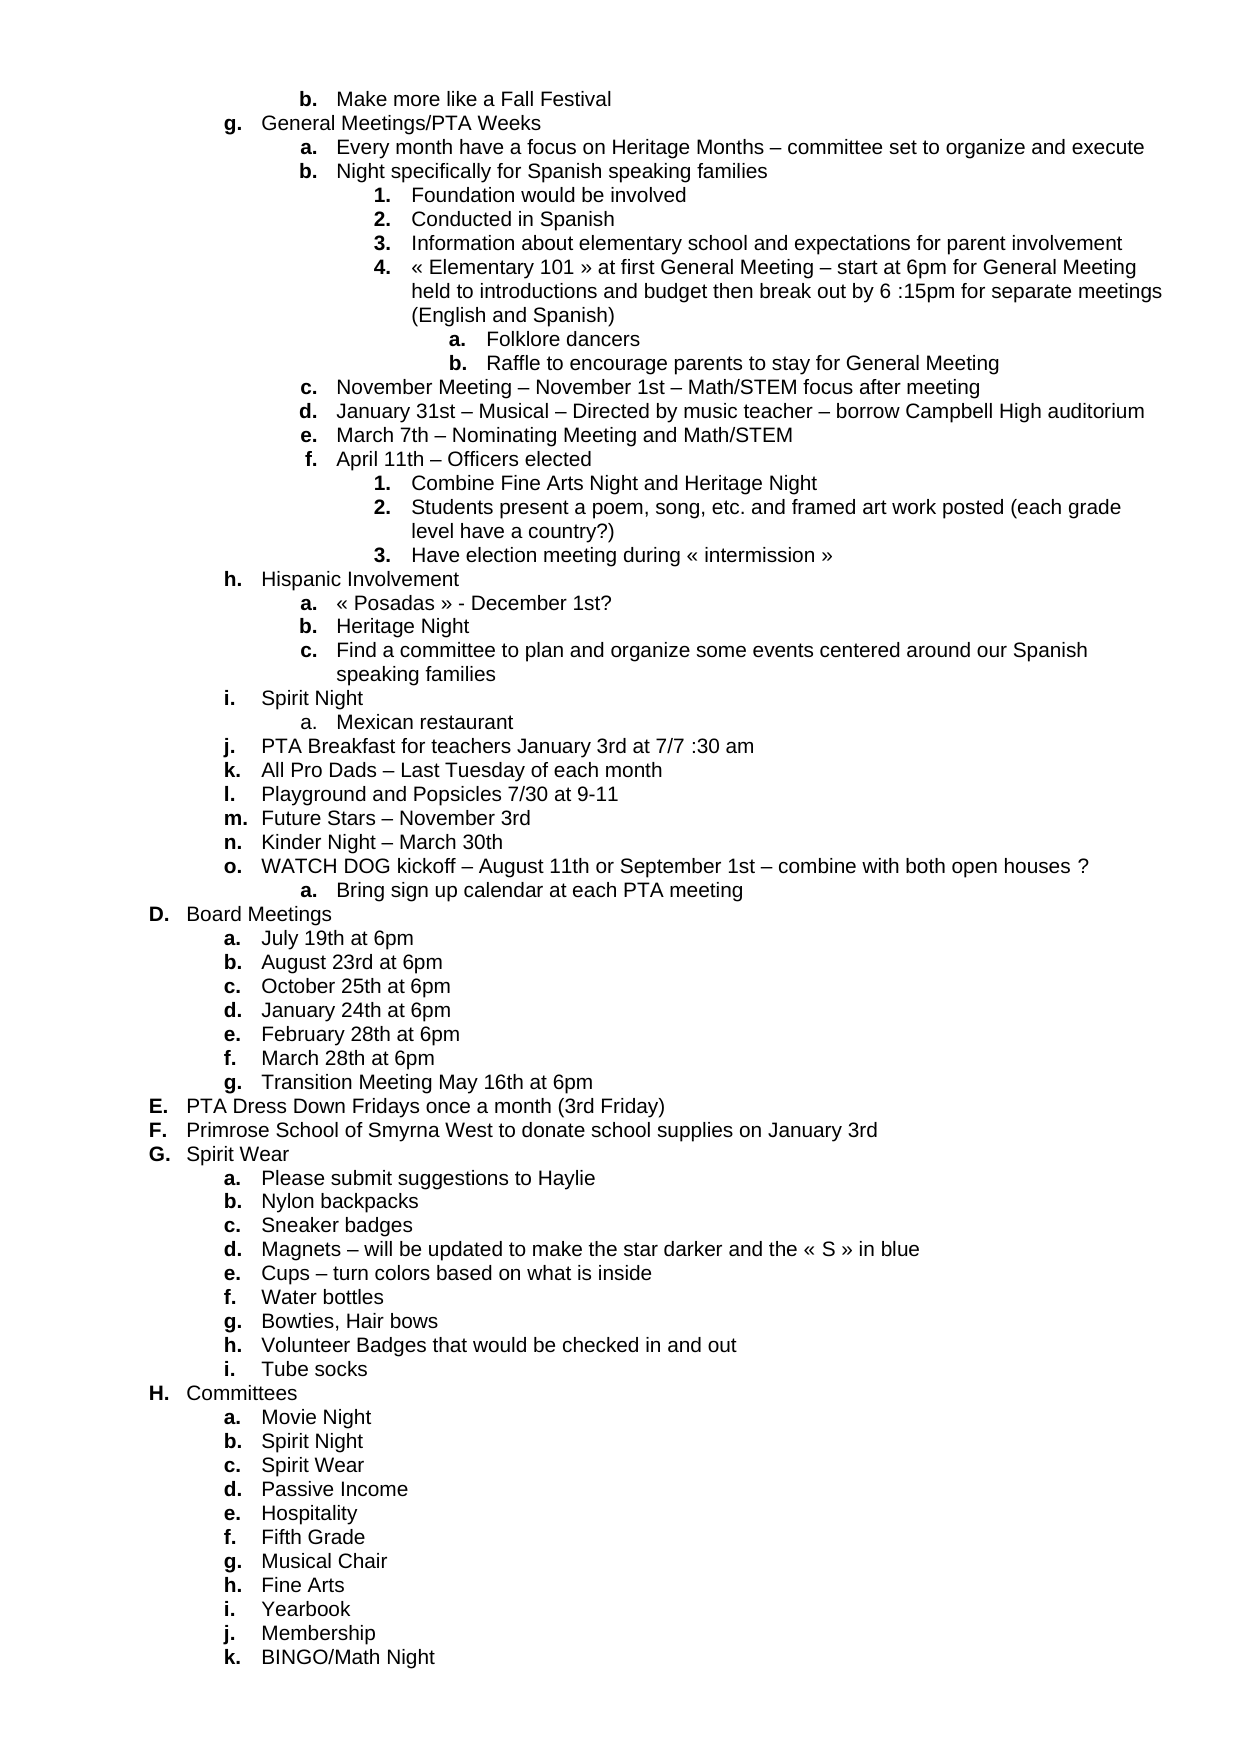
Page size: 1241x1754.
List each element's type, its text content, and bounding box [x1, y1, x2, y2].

list Transition Meeting May 16th at 6pm [224, 1069, 1165, 1093]
list Magnets – will be updated to make the star darker and the « S » in blue [224, 1237, 1165, 1261]
list Information about elementary school and expectations for parent involvement [374, 231, 1165, 255]
list Primrose School of Smyrna West to donate school supplies on January 3rd [149, 1117, 1165, 1141]
list Find a committee to plan and organize some events centered around our Spanish speaking families [317, 638, 1165, 686]
list Raffle to encourage parents to stay for General Meeting [449, 351, 1165, 375]
list WATCH DOG kickoff – August 11th or September 1st – combine with both open houses ? [224, 854, 1165, 878]
list October 25th at 6pm [224, 974, 1165, 998]
list Board Meetings [149, 902, 1165, 926]
list Playground and Popsicles 7/30 at 9-11 [224, 782, 1165, 806]
list PTA Breakfast for teachers January 3rd at 7/7 :30 am [224, 734, 1165, 758]
list Sneaker badges [224, 1213, 1165, 1237]
list November Meeting – November 1st – Math/STEM focus after meeting [317, 375, 1165, 399]
list Membership [224, 1621, 1165, 1644]
list Make more like a Fall Festival [317, 87, 1165, 111]
list Night specifically for Spanish speaking families [317, 159, 1165, 183]
list Heritage Night [317, 614, 1165, 638]
list Hospitality [224, 1501, 1165, 1525]
list Committees [149, 1381, 1165, 1405]
list BINGO/Math Night [224, 1644, 1165, 1668]
list Spirit Wear [224, 1453, 1165, 1477]
list Combine Fine Arts Night and Heritage Night [374, 471, 1165, 494]
list July 19th at 6pm [224, 926, 1165, 950]
list Volunteer Badges that would be checked in and out [224, 1333, 1165, 1357]
list All Pro Dads – Last Tuesday of each month [224, 758, 1165, 782]
list Cups – turn colors based on what is inside [224, 1261, 1165, 1285]
list « Posadas » - December 1st? [317, 590, 1165, 614]
list Hispanic Involvement [224, 566, 1165, 590]
list Mexican restaurant [317, 710, 1165, 734]
list Water bottles [224, 1285, 1165, 1309]
list Bring sign up calendar at each PTA meeting [317, 878, 1165, 902]
list Musical Chair [224, 1549, 1165, 1573]
list Fifth Grade [224, 1525, 1165, 1549]
list Every month have a focus on Heritage Months – committee set to organize and execute [317, 135, 1165, 159]
list Yearbook [224, 1597, 1165, 1621]
list Tube socks [224, 1357, 1165, 1381]
list Movie Night [224, 1405, 1165, 1429]
list Future Stars – November 3rd [224, 806, 1165, 830]
list « Elementary 101 » at first General Meeting – start at 6pm for General Meeting held to introductions and budget then break out by 6 :15pm for separate meetings (English and Spanish) [374, 255, 1165, 327]
list Spirit Night [224, 686, 1165, 710]
list August 23rd at 6pm [224, 950, 1165, 974]
list Spirit Wear [149, 1141, 1165, 1165]
list Spirit Night [224, 1429, 1165, 1453]
list Please submit suggestions to Haylie [224, 1165, 1165, 1189]
list Have election meeting during « intermission » [374, 542, 1165, 566]
list February 28th at 6pm [224, 1022, 1165, 1046]
list Folklore dancers [449, 327, 1165, 351]
list Passive Income [224, 1477, 1165, 1501]
list Kinder Night – March 30th [224, 830, 1165, 854]
list Fine Arts [224, 1573, 1165, 1597]
list Students present a poem, song, etc. and framed art work posted (each grade level have a country?) [374, 494, 1165, 542]
list January 31st – Musical – Directed by music teacher – borrow Campbell High auditorium [317, 399, 1165, 423]
list General Meetings/PTA Weeks [224, 111, 1165, 135]
list April 11th – Officers elected [317, 447, 1165, 471]
list March 28th at 6pm [224, 1046, 1165, 1069]
list Conducted in Spanish [374, 207, 1165, 231]
list January 24th at 6pm [224, 998, 1165, 1022]
list PTA Dress Down Fridays once a month (3rd Friday) [149, 1093, 1165, 1117]
list Nylon backpacks [224, 1189, 1165, 1213]
list Bowties, Hair bows [224, 1309, 1165, 1333]
list March 7th – Nominating Meeting and Math/STEM [317, 423, 1165, 447]
list Foundation would be involved [374, 183, 1165, 207]
